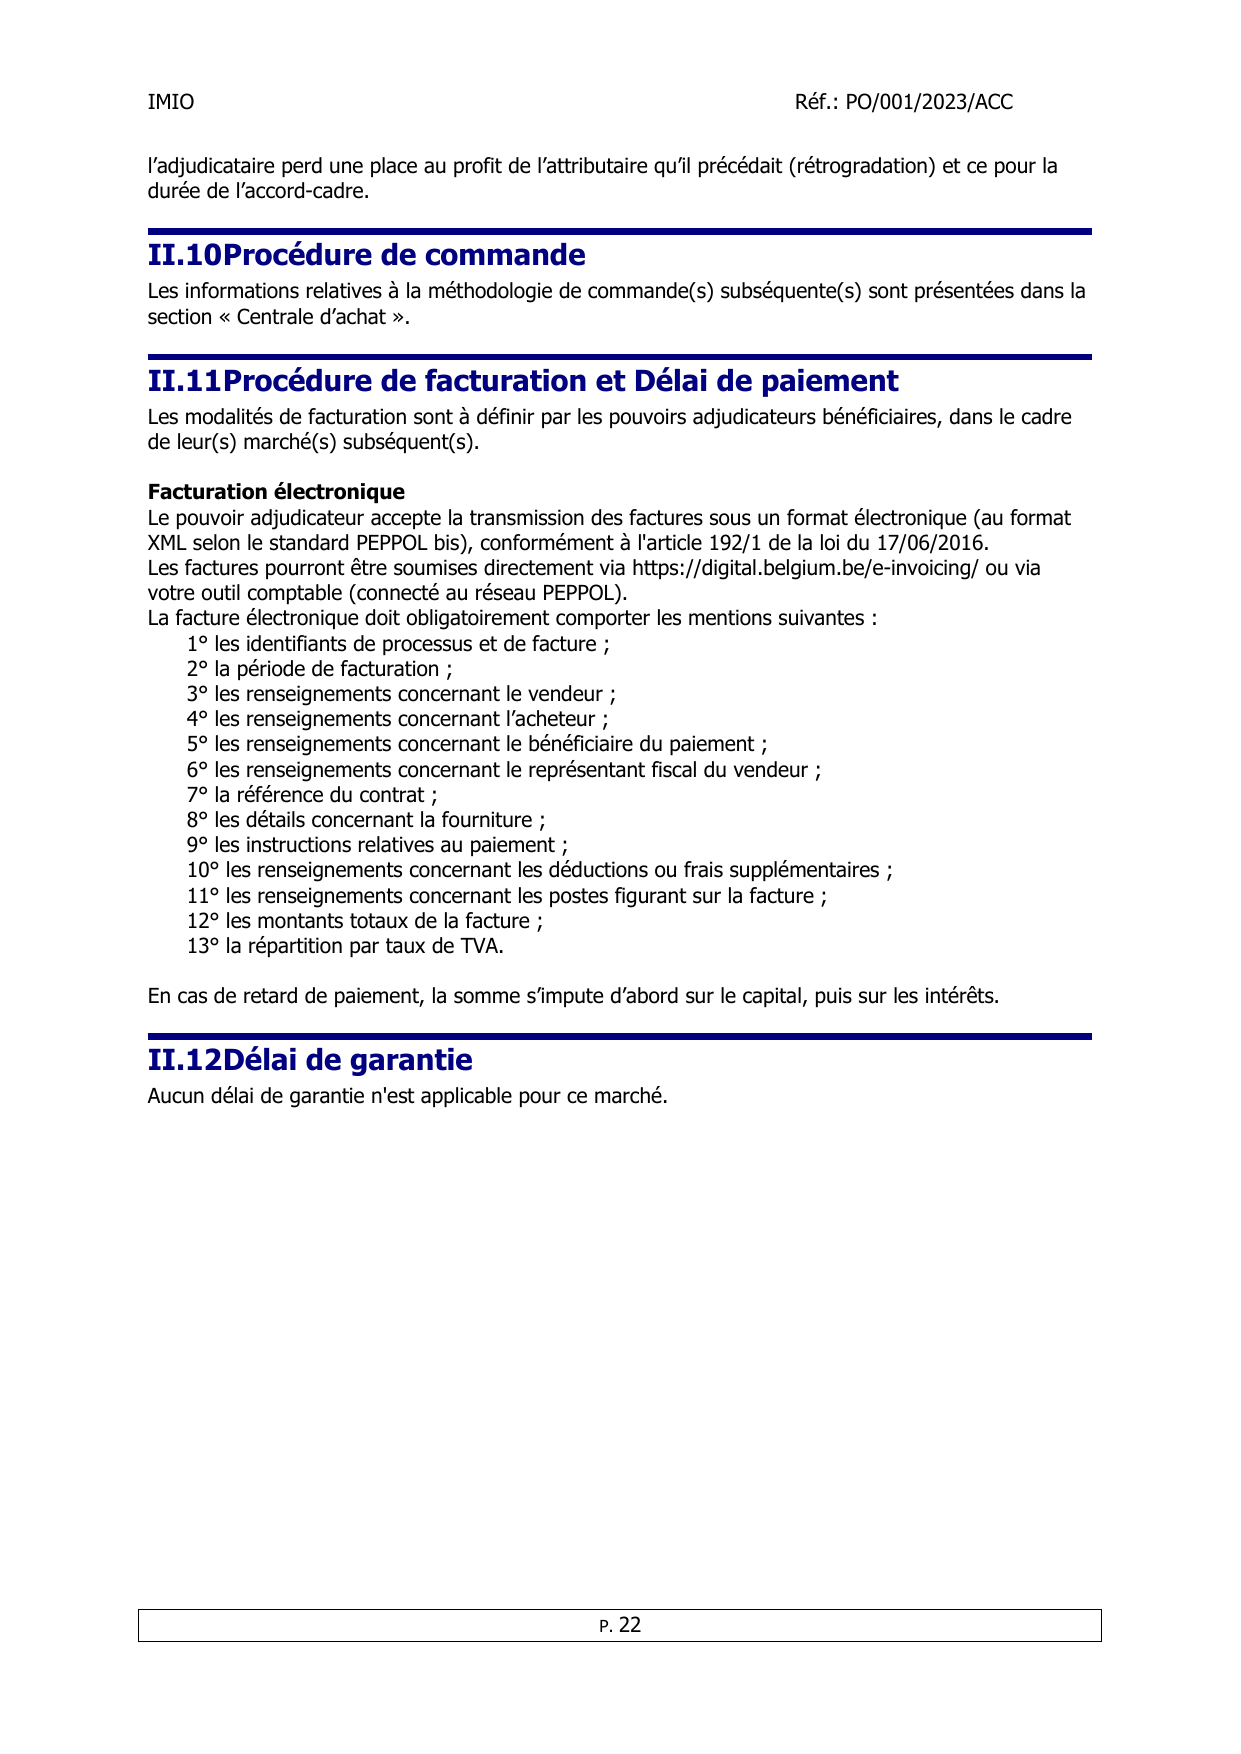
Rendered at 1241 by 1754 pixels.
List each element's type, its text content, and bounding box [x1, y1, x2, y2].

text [148, 153, 1092, 203]
text 2° la période de facturation ; [148, 655, 1092, 681]
subtitle Procédure de facturation et Délai de paiement [148, 360, 1092, 397]
text 11° les renseignements concernant les postes figurant sur la facture ; [148, 882, 1092, 907]
text 13° la répartition par taux de TVA. [148, 933, 1092, 958]
text 6° les renseignements concernant le représentant fiscal du vendeur ; [148, 756, 1092, 781]
subtitle Délai de garantie [148, 1040, 1092, 1077]
text La facture électronique doit obligatoirement comporter les mentions suivantes : [148, 605, 1092, 630]
subtitle Procédure de commande [148, 235, 1092, 272]
text 1° les identifiants de processus et de facture ; [148, 630, 1092, 655]
text Le pouvoir adjudicateur accepte la transmission des factures sous un format électronique (au format XML selon le standard PEPPOL bis), conformément à l'article 192/1 de la loi du 17/06/2016. [148, 504, 1092, 554]
text Les informations relatives à la méthodologie de commande(s) subséquente(s) sont présentées dans la section « Centrale d’achat ». [148, 278, 1092, 328]
text 12° les montants totaux de la facture ; [148, 907, 1092, 933]
text En cas de retard de paiement, la somme s’impute d’abord sur le capital, puis sur les intérêts. [148, 983, 1092, 1008]
text Les modalités de facturation sont à définir par les pouvoirs adjudicateurs bénéficiaires, dans le cadre de leur(s) marché(s) subséquent(s). [148, 403, 1092, 454]
text 5° les renseignements concernant le bénéficiaire du paiement ; [148, 731, 1092, 756]
text 4° les renseignements concernant l’acheteur ; [148, 706, 1092, 731]
text Facturation électronique [148, 479, 1092, 504]
text 8° les détails concernant la fourniture ; [148, 807, 1092, 832]
text Les factures pourront être soumises directement via https://digital.belgium.be/e-invoicing/ ou via votre outil comptable (connecté au réseau PEPPOL). [148, 554, 1092, 605]
text 9° les instructions relatives au paiement ; [148, 832, 1092, 857]
text 7° la référence du contrat ; [148, 781, 1092, 807]
text 3° les renseignements concernant le vendeur ; [148, 681, 1092, 706]
text 10° les renseignements concernant les déductions ou frais supplémentaires ; [148, 857, 1092, 882]
text Aucun délai de garantie n'est applicable pour ce marché. [148, 1083, 1092, 1108]
